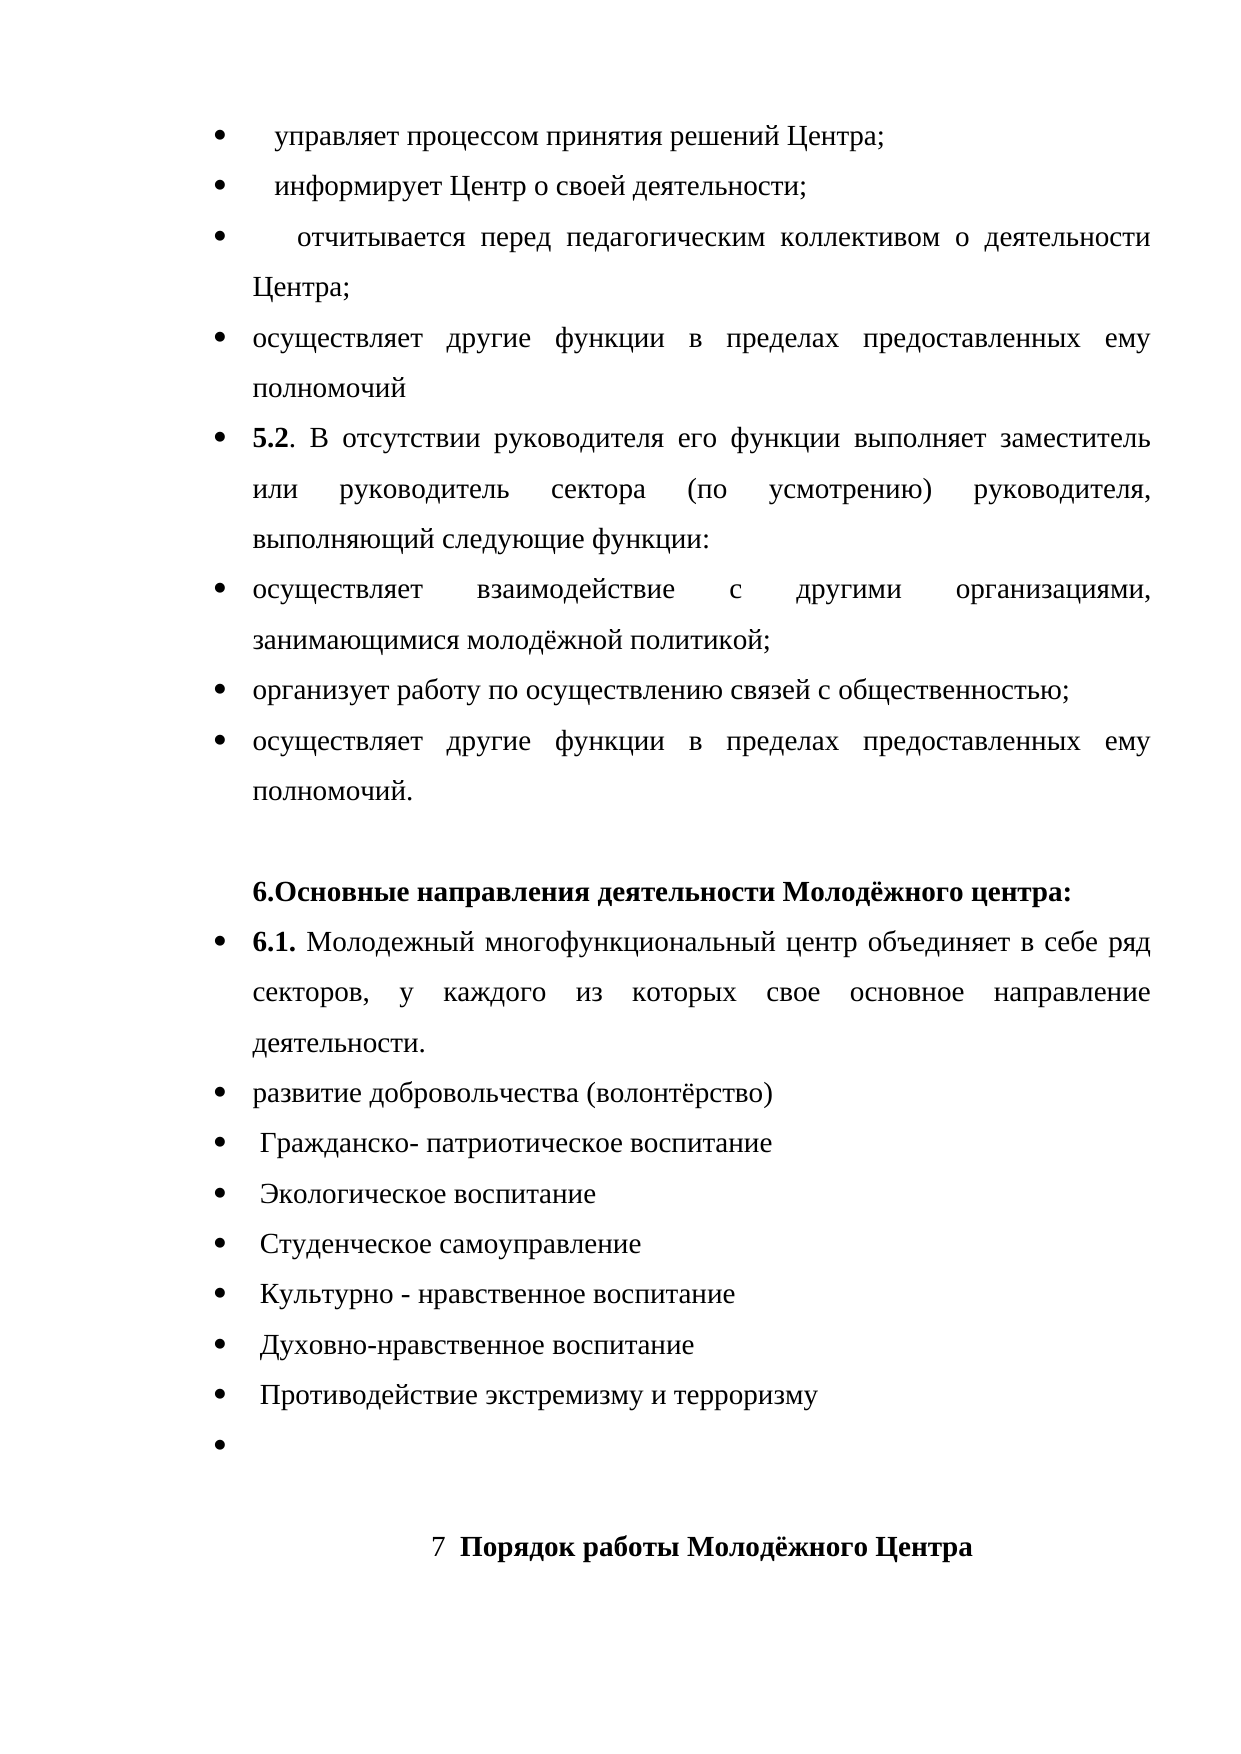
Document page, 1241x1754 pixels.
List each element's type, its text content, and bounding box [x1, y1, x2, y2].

list 7 Порядок работы Молодёжного Центра [252, 1529, 1152, 1562]
list осуществляет другие функции в пределах предоставленных ему полномочий [215, 320, 1152, 404]
list Противодействие экстремизму и терроризму [215, 1377, 1152, 1411]
list Студенческое самоуправление [215, 1226, 1152, 1260]
list осуществляет взаимодействие с другими организациями, занимающимися молодёжной политикой; [215, 571, 1152, 655]
list 6.Основные направления деятельности Молодёжного центра: [252, 874, 1152, 907]
list отчитывается перед педагогическим коллективом о деятельности Центра; [215, 219, 1152, 303]
list 5.2. В отсутствии руководителя его функции выполняет заместитель или руководитель сектора (по усмотрению) руководителя, выполняющий следующие функции: [215, 420, 1152, 555]
list Духовно-нравственное воспитание [215, 1327, 1152, 1361]
list осуществляет другие функции в пределах предоставленных ему полномочий. [215, 723, 1152, 807]
list управляет процессом принятия решений Центра; [215, 118, 1152, 152]
list информирует Центр о своей деятельности; [215, 168, 1152, 202]
list Культурно - нравственное воспитание [215, 1277, 1152, 1310]
list Гражданско- патриотическое воспитание [215, 1125, 1152, 1159]
list Экологическое воспитание [215, 1176, 1152, 1209]
list развитие добровольчества (волонтёрство) [215, 1075, 1152, 1109]
list 6.1. Молодежный многофункциональный центр объединяет в себе ряд секторов, у каждого из которых свое основное направление деятельности. [215, 924, 1152, 1058]
list организует работу по осуществлению связей с общественностью; [215, 672, 1152, 706]
